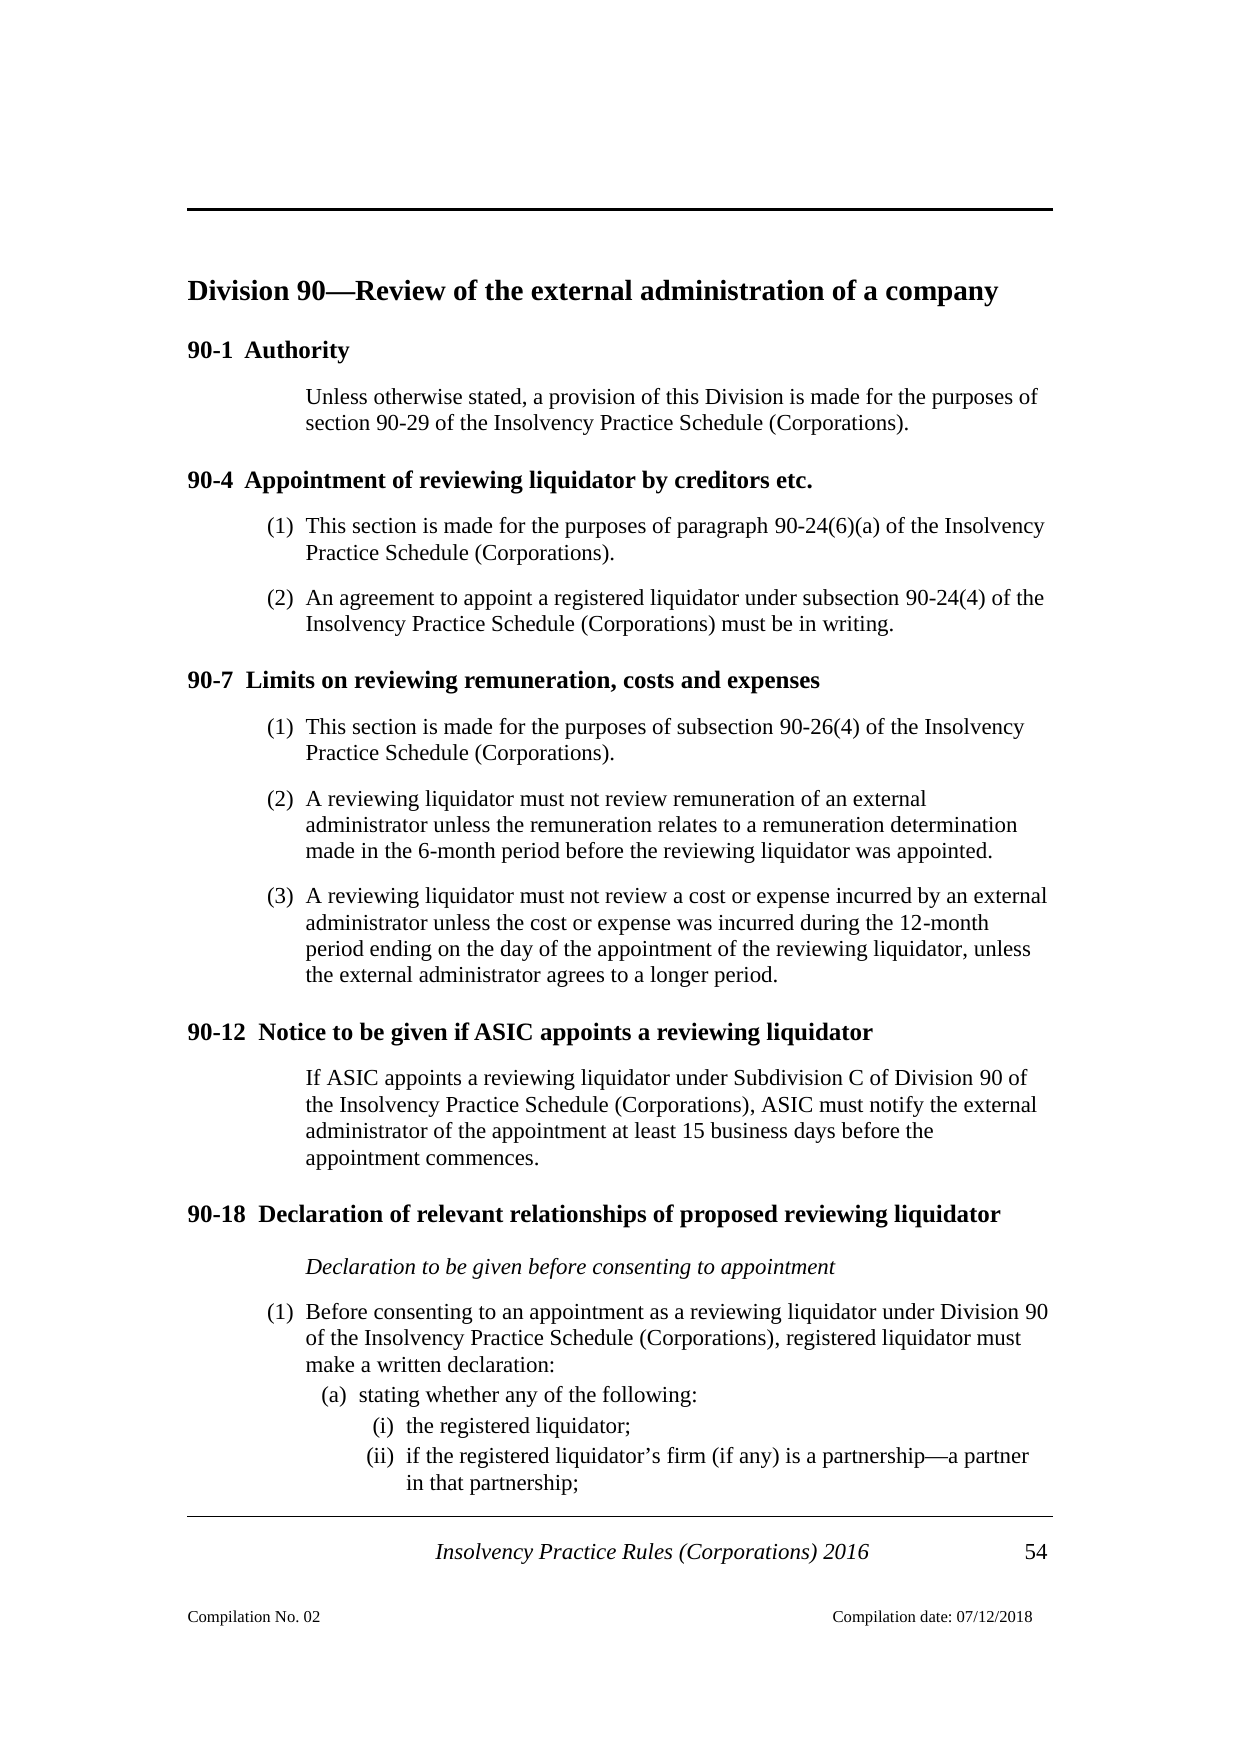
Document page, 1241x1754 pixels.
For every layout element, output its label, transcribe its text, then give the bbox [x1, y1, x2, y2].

text 90-1 Authority [187, 335, 1053, 364]
text 90-4 Appointment of reviewing liquidator by creditors etc. [187, 465, 1053, 493]
text 90-7 Limits on reviewing remuneration, costs and expenses [187, 666, 1053, 694]
text Declaration to be given before consenting to appointment [305, 1253, 1053, 1279]
text Division 90—Review of the external administration of a company [187, 273, 1053, 306]
text (2) An agreement to appoint a registered liquidator under subsection 90-24(4) of the Insolvency Practice Schedule (Corporations) must be in writing. [187, 584, 1053, 636]
text 90-18 Declaration of relevant relationships of proposed reviewing liquidator [187, 1199, 1053, 1228]
text (1) Before consenting to an appointment as a reviewing liquidator under Division 90 of the Insolvency Practice Schedule (Corporations), registered liquidator must make a written declaration: [187, 1298, 1053, 1377]
text If ASIC appoints a reviewing liquidator under Subdivision C of Division 90 of the Insolvency Practice Schedule (Corporations), ASIC must notify the external administrator of the appointment at least 15 business days before the appointment commences. [187, 1064, 1053, 1170]
text (a) stating whether any of the following: [187, 1381, 1053, 1407]
text Unless otherwise stated, a provision of this Division is made for the purposes of section 90-29 of the Insolvency Practice Schedule (Corporations). [187, 383, 1053, 436]
text (3) A reviewing liquidator must not review a cost or expense incurred by an external administrator unless the cost or expense was incurred during the 12-month period ending on the day of the appointment of the reviewing liquidator, unless the external administrator agrees to a longer period. [187, 882, 1053, 988]
text 90-12 Notice to be given if ASIC appoints a reviewing liquidator [187, 1017, 1053, 1046]
text (2) A reviewing liquidator must not review remuneration of an external administrator unless the remuneration relates to a remuneration determination made in the 6-month period before the reviewing liquidator was appointed. [187, 784, 1053, 864]
text (ii) if the registered liquidator’s firm (if any) is a partnership—a partner in that partnership; [187, 1442, 1053, 1495]
text (1) This section is made for the purposes of subsection 90-26(4) of the Insolvency Practice Schedule (Corporations). [187, 713, 1053, 766]
text (i) the registered liquidator; [187, 1412, 1053, 1438]
text (1) This section is made for the purposes of paragraph 90-24(6)(a) of the Insolvency Practice Schedule (Corporations). [187, 512, 1053, 565]
